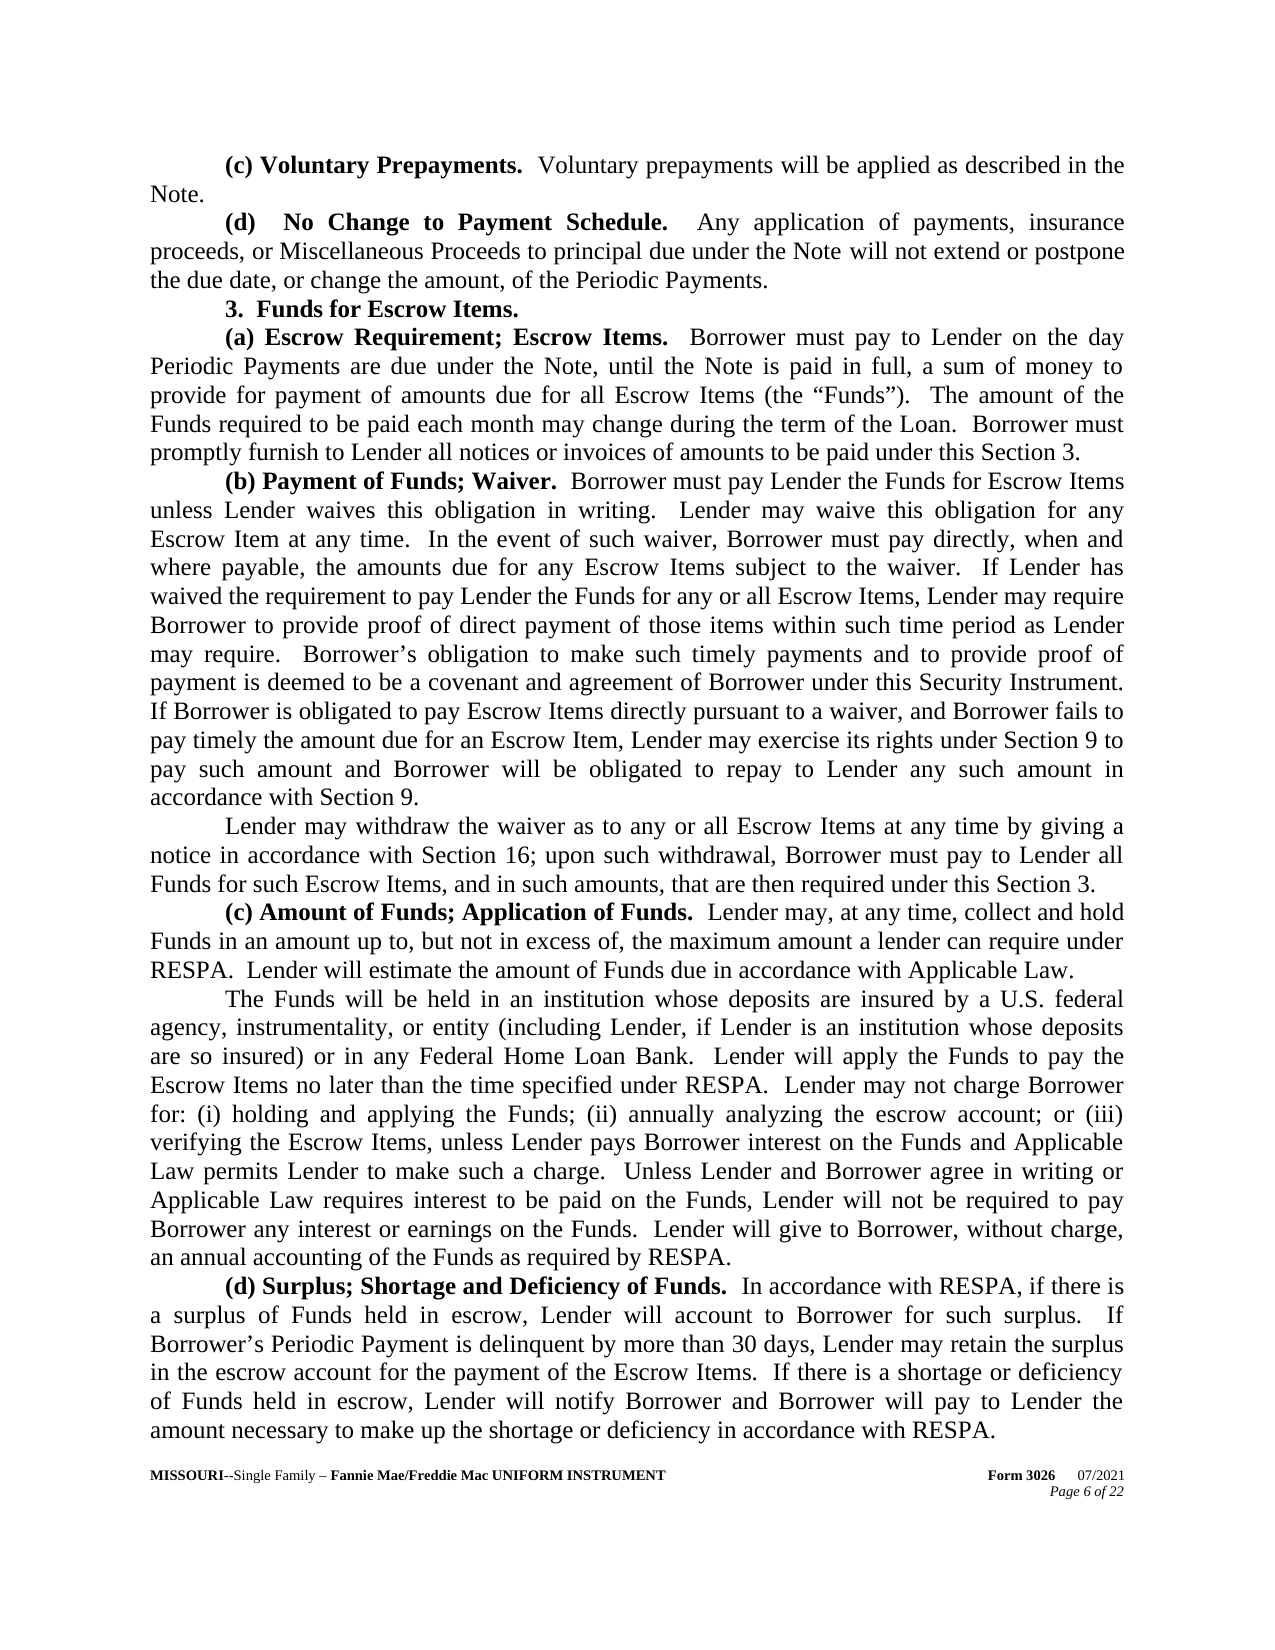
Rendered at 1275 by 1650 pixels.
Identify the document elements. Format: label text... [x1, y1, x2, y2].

text (d) No Change to Payment Schedule. Any application of payments, insurance proceeds, or Miscellaneous Proceeds to principal due under the Note will not extend or postpone the due date, or change the amount, of the Periodic Payments. [150, 207, 1125, 294]
text (b) Payment of Funds; Waiver. Borrower must pay Lender the Funds for Escrow Items unless Lender waives this obligation in writing. Lender may waive this obligation for any Escrow Item at any time. In the event of such waiver, Borrower must pay directly, when and where payable, the amounts due for any Escrow Items subject to the waiver. If Lender has waived the requirement to pay Lender the Funds for any or all Escrow Items, Lender may require Borrower to provide proof of direct payment of those items within such time period as Lender may require. Borrower’s obligation to make such timely payments and to provide proof of payment is deemed to be a covenant and agreement of Borrower under this Security Instrument. If Borrower is obligated to pay Escrow Items directly pursuant to a waiver, and Borrower fails to pay timely the amount due for an Escrow Item, Lender may exercise its rights under Section 9 to pay such amount and Borrower will be obligated to repay to Lender any such amount in accordance with Section 9. [150, 466, 1125, 811]
text (d) Surplus; Shortage and Deficiency of Funds. In accordance with RESPA, if there is a surplus of Funds held in escrow, Lender will account to Borrower for such surplus. If Borrower’s Periodic Payment is delinquent by more than 30 days, Lender may retain the surplus in the escrow account for the payment of the Escrow Items. If there is a shortage or deficiency of Funds held in escrow, Lender will notify Borrower and Borrower will pay to Lender the amount necessary to make up the shortage or deficiency in accordance with RESPA. [150, 1271, 1125, 1444]
text (a) Escrow Requirement; Escrow Items. Borrower must pay to Lender on the day Periodic Payments are due under the Note, until the Note is paid in full, a sum of money to provide for payment of amounts due for all Escrow Items (the “Funds”). The amount of the Funds required to be paid each month may change during the term of the Loan. Borrower must promptly furnish to Lender all notices or invoices of amounts to be paid under this Section 3. [150, 322, 1125, 466]
text 3. Funds for Escrow Items. [150, 294, 1125, 322]
text (c) Amount of Funds; Application of Funds. Lender may, at any time, collect and hold Funds in an amount up to, but not in excess of, the maximum amount a lender can require under RESPA. Lender will estimate the amount of Funds due in accordance with Applicable Law. [150, 897, 1125, 984]
text (c) Voluntary Prepayments. Voluntary prepayments will be applied as described in the Note. [150, 150, 1125, 207]
text Lender may withdraw the waiver as to any or all Escrow Items at any time by giving a notice in accordance with Section 16; upon such withdrawal, Borrower must pay to Lender all Funds for such Escrow Items, and in such amounts, that are then required under this Section 3. [150, 811, 1125, 897]
text The Funds will be held in an institution whose deposits are insured by a U.S. federal agency, instrumentality, or entity (including Lender, if Lender is an institution whose deposits are so insured) or in any Federal Home Loan Bank. Lender will apply the Funds to pay the Escrow Items no later than the time specified under RESPA. Lender may not charge Borrower for: (i) holding and applying the Funds; (ii) annually analyzing the escrow account; or (iii) verifying the Escrow Items, unless Lender pays Borrower interest on the Funds and Applicable Law permits Lender to make such a charge. Unless Lender and Borrower agree in writing or Applicable Law requires interest to be paid on the Funds, Lender will not be required to pay Borrower any interest or earnings on the Funds. Lender will give to Borrower, without charge, an annual accounting of the Funds as required by RESPA. [150, 984, 1125, 1271]
